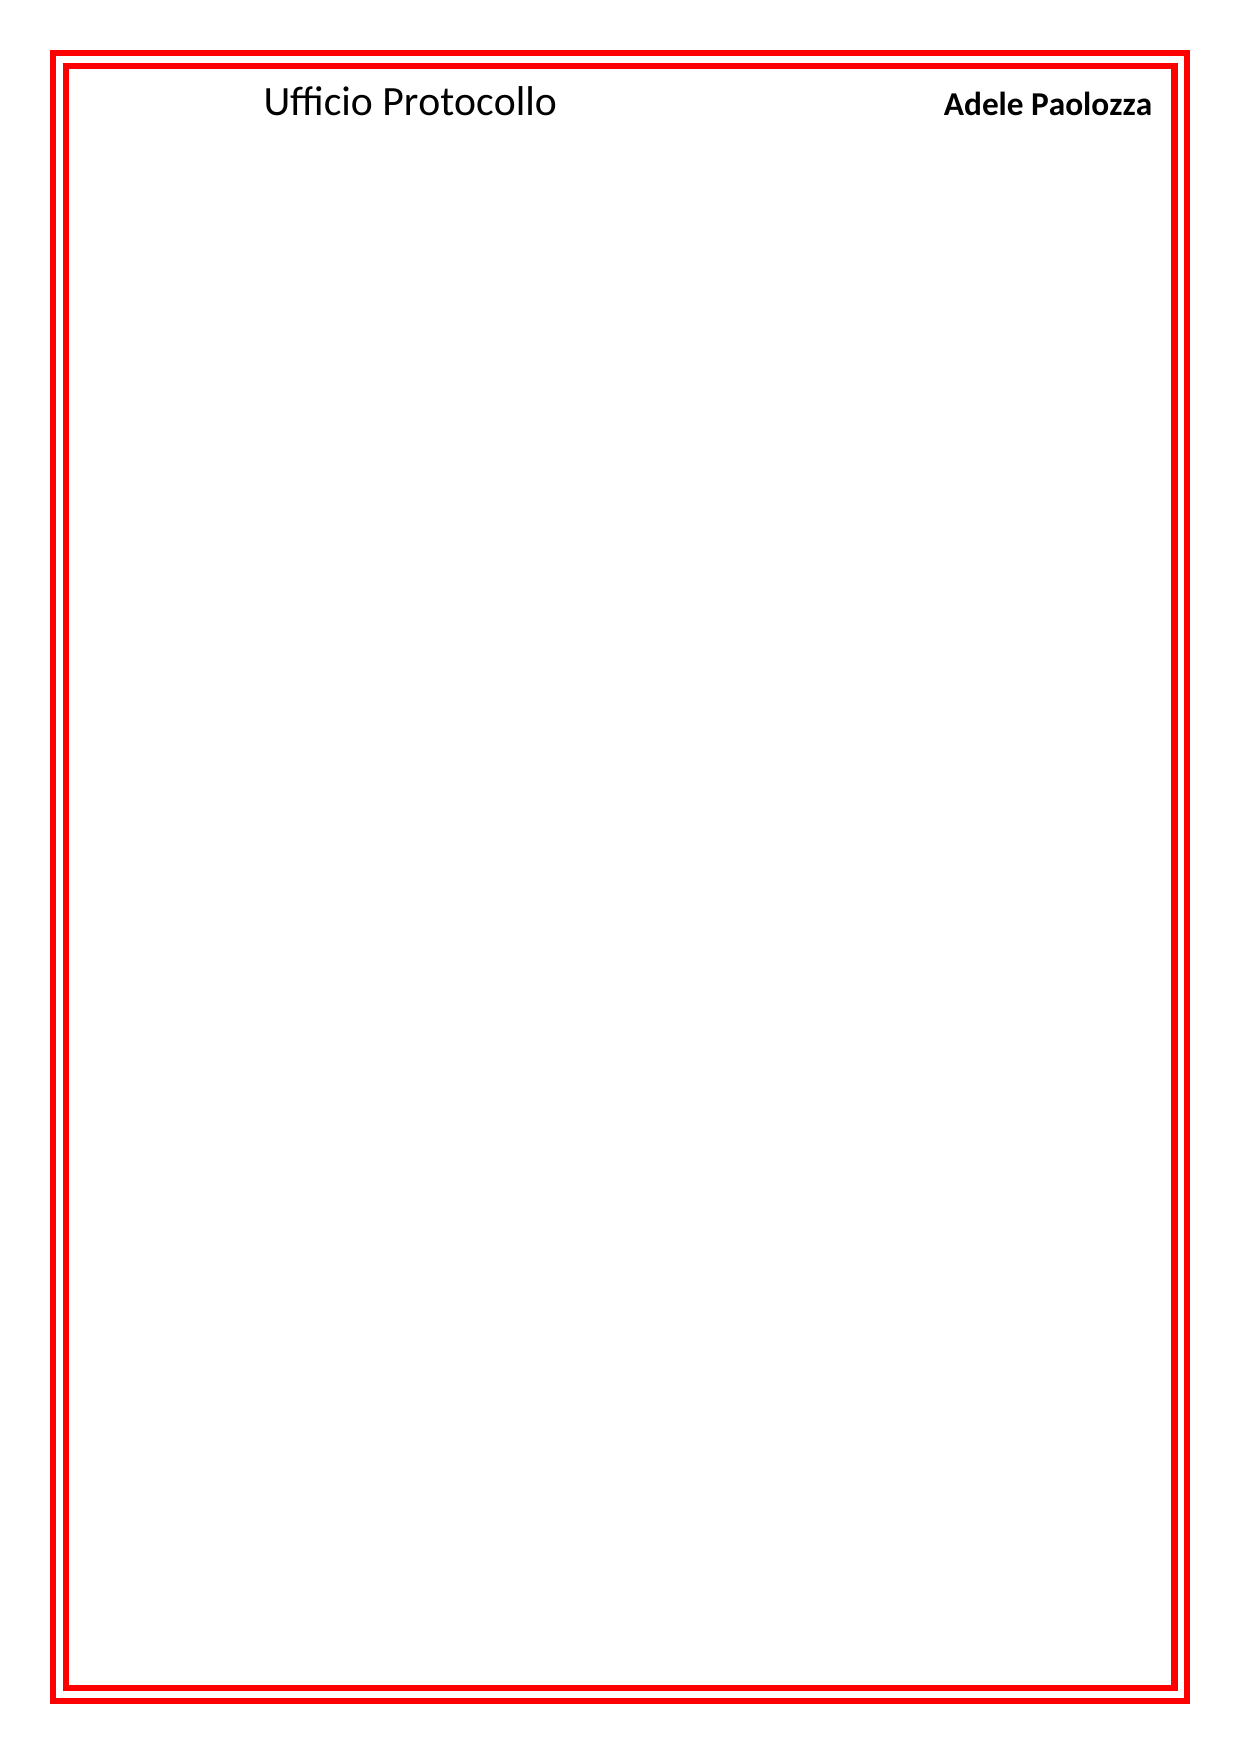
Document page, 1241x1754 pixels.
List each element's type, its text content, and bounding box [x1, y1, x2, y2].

text Ufficio Protocollo Adele Paolozza [75, 75, 1165, 126]
